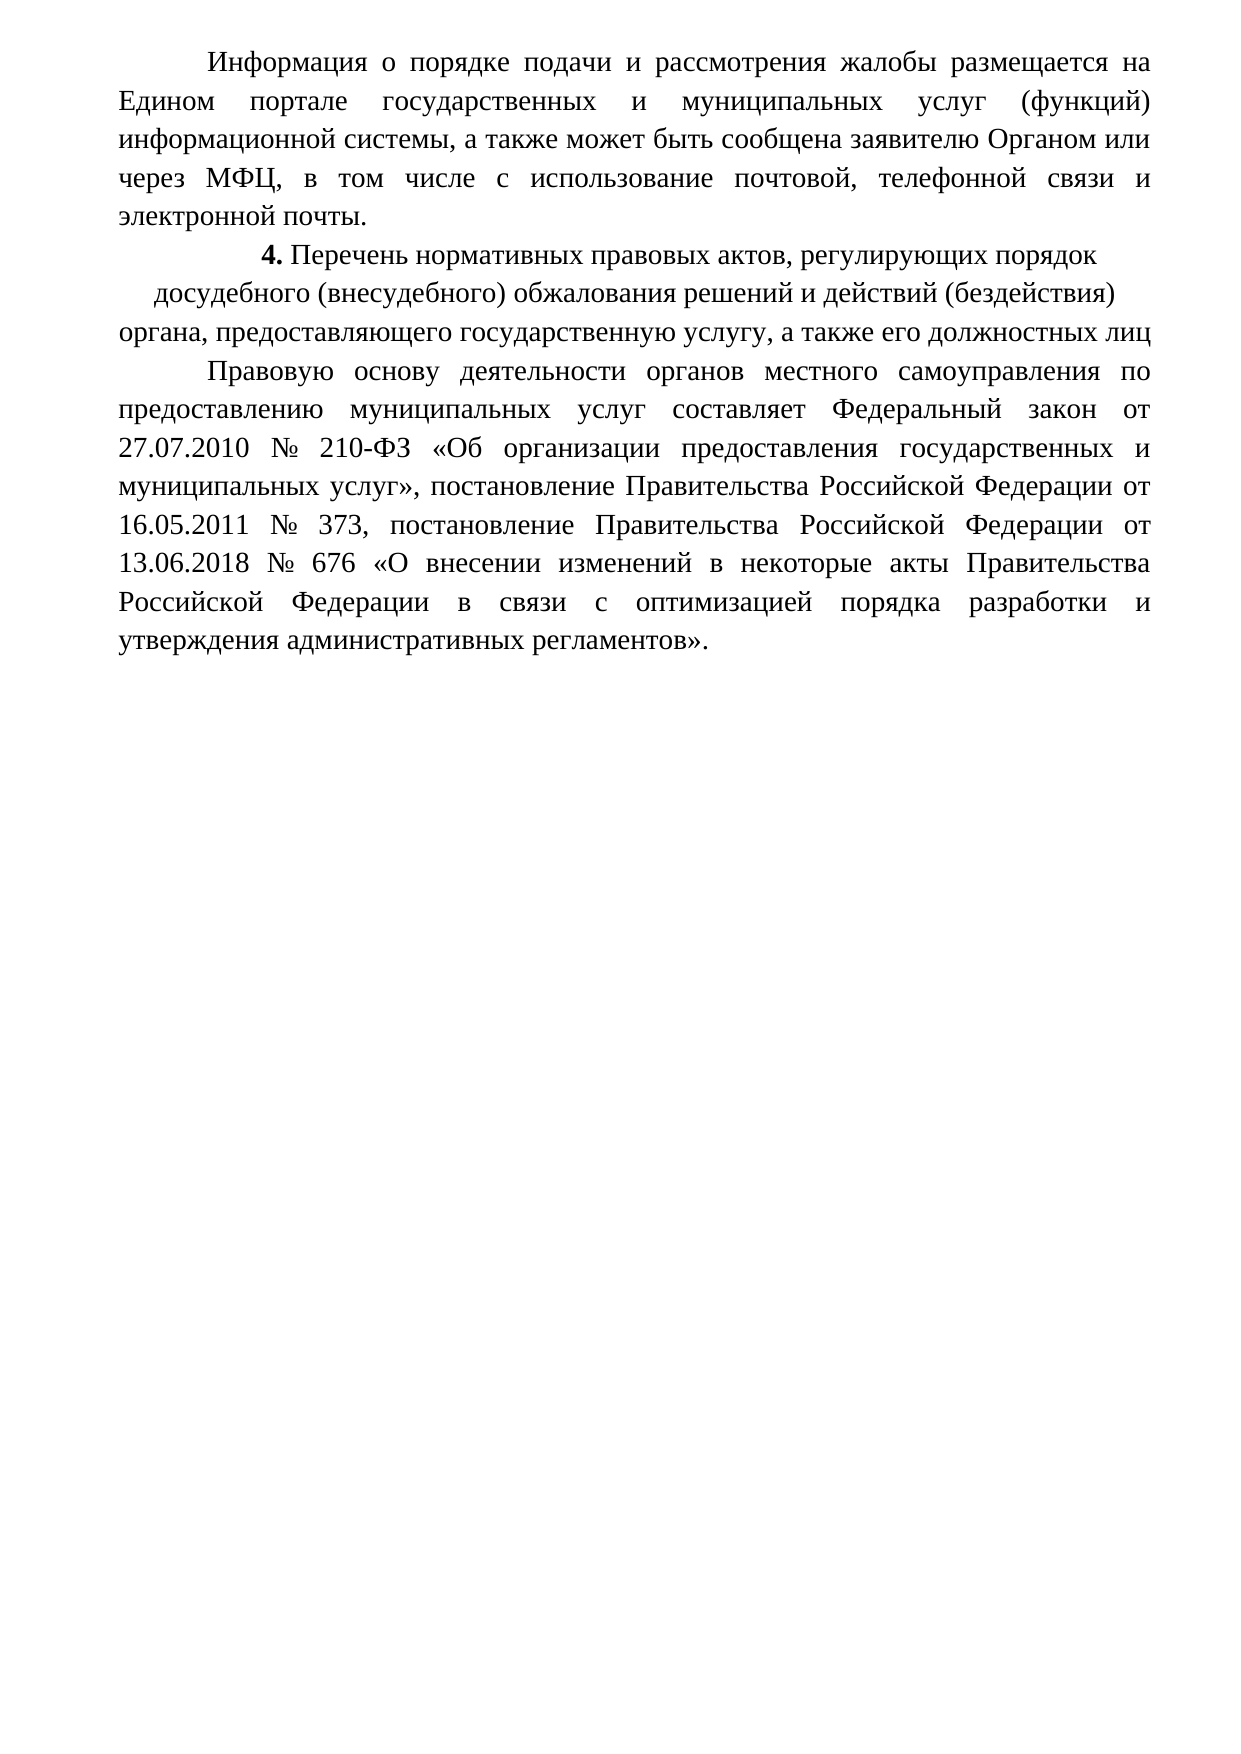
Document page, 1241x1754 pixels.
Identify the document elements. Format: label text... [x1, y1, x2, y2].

text Информация о порядке подачи и рассмотрения жалобы размещается на Едином портале государственных и муниципальных услуг (функций) информационной системы, а также может быть сообщена заявителю Органом или через МФЦ, в том числе с использование почтовой, телефонной связи и электронной почты. [118, 44, 1152, 232]
text Правовую основу деятельности органов местного самоуправления по предоставлению муниципальных услуг составляет Федеральный закон от 27.07.2010 № 210-ФЗ «Об организации предоставления государственных и муниципальных услуг», постановление Правительства Российской Федерации от 16.05.2011 № 373, постановление Правительства Российской Федерации от 13.06.2018 № 676 «О внесении изменений в некоторые акты Правительства Российской Федерации в связи с оптимизацией порядка разработки и утверждения административных регламентов». [118, 353, 1152, 656]
text 4. Перечень нормативных правовых актов, регулирующих порядок досудебного (внесудебного) обжалования решений и действий (бездействия) органа, предоставляющего государственную услугу, а также его должностных лиц [118, 237, 1152, 348]
